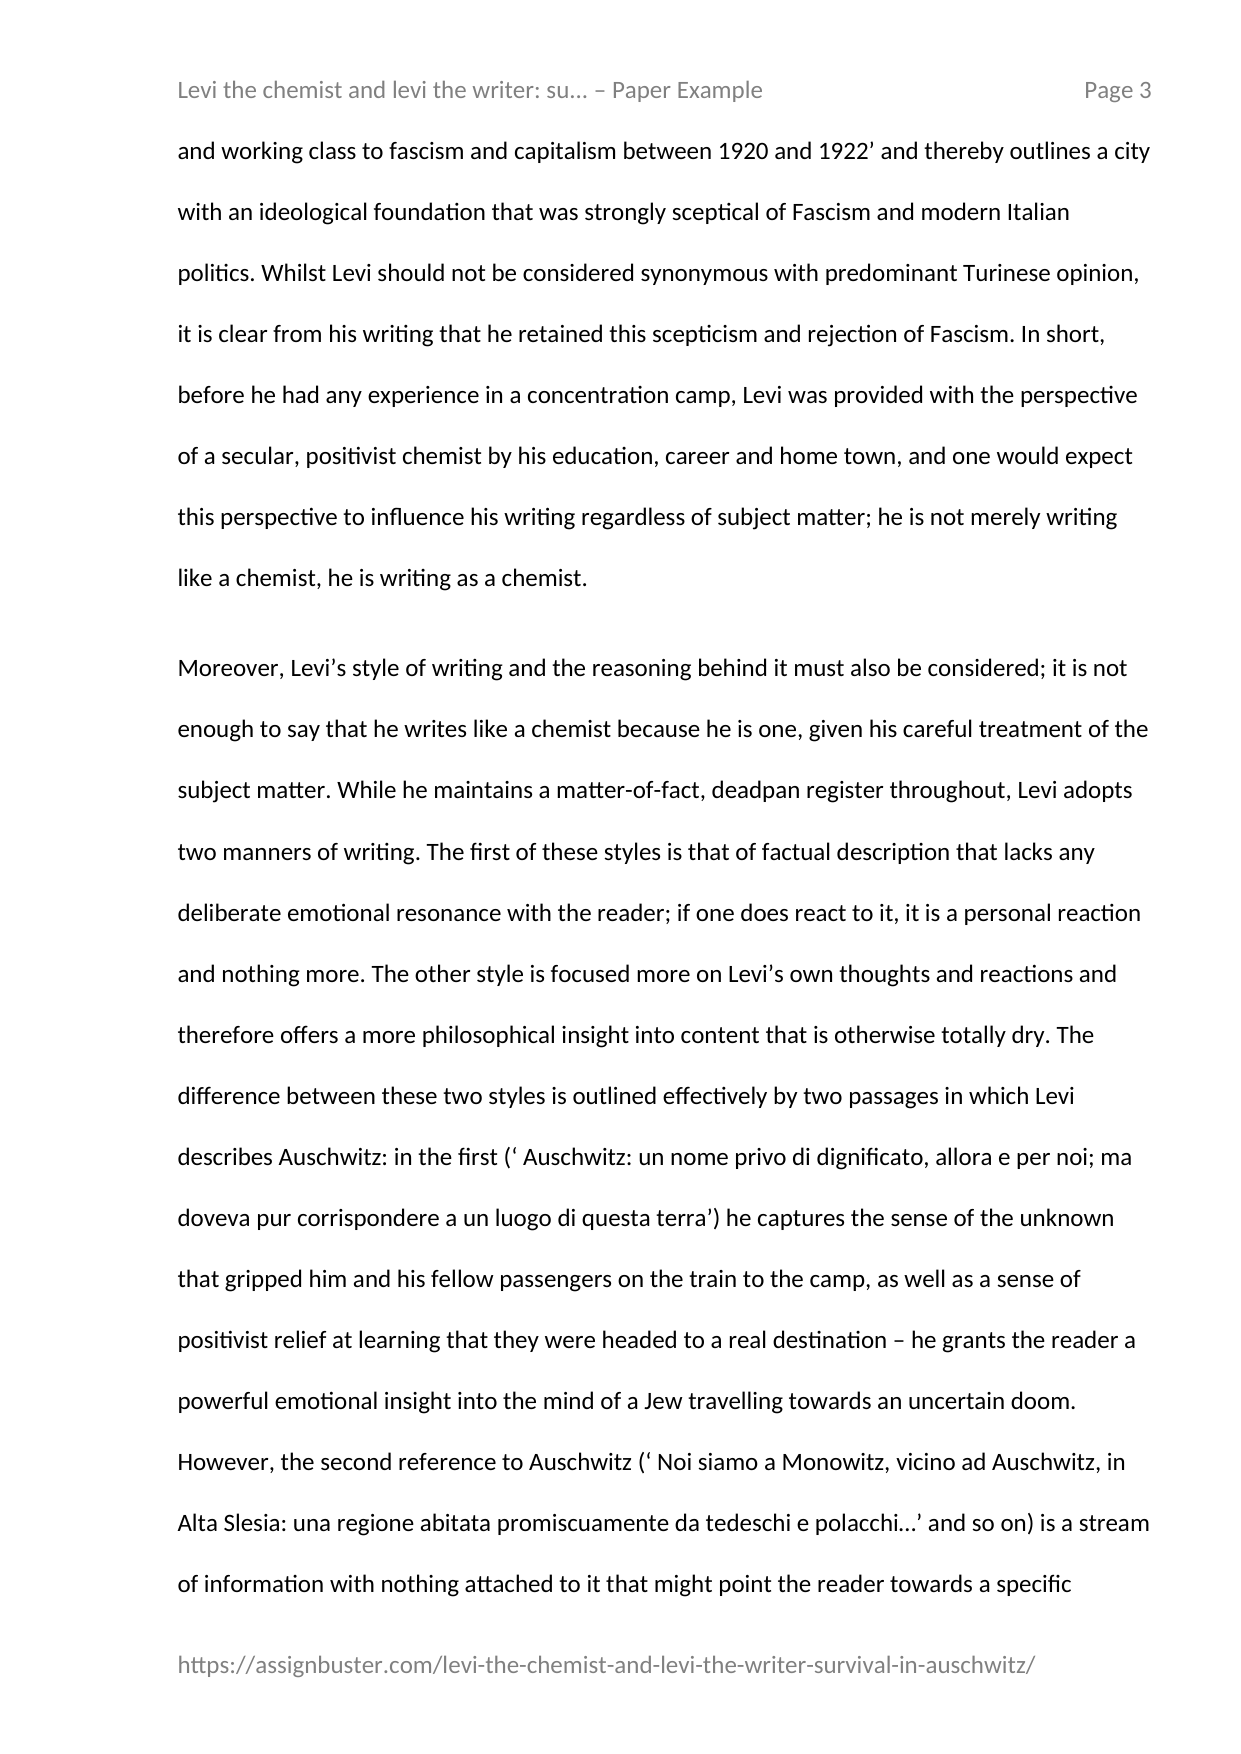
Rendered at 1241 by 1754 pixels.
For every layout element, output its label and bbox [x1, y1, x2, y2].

text [177, 135, 1152, 593]
text [177, 653, 1152, 1599]
